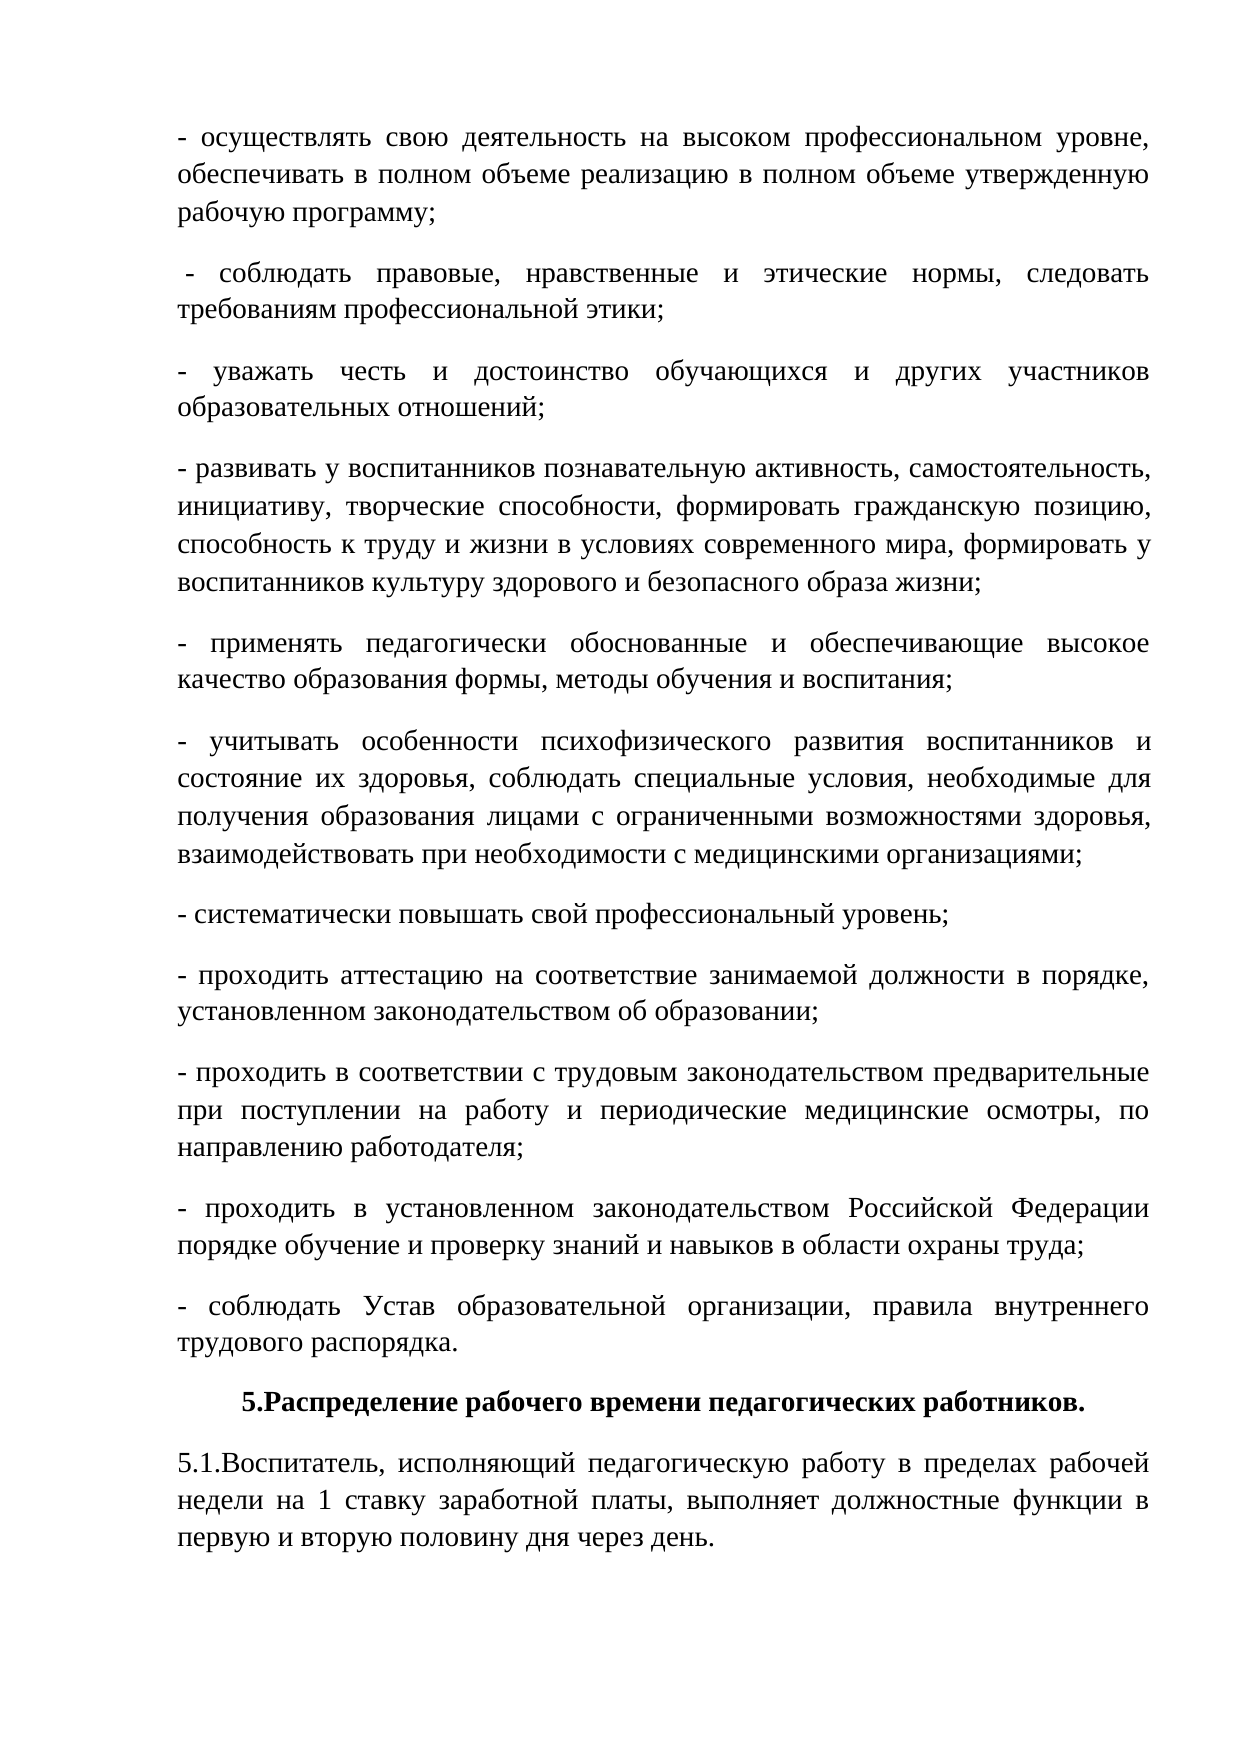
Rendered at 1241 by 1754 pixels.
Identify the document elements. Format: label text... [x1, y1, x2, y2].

text - проходить в установленном законодательством Российской Федерации порядке обучение и проверку знаний и навыков в области охраны труда; [177, 1191, 1150, 1261]
text - соблюдать Устав образовательной организации, правила внутреннего трудового распорядка. [177, 1288, 1150, 1358]
text - соблюдать правовые, нравственные и этические нормы, следовать требованиям профессиональной этики; [177, 255, 1150, 325]
list развивать у воспитанников познавательную активность, самостоятельность, инициативу, творческие способности, формировать гражданскую позицию, способность к труду и жизни в условиях современного мира, формировать у воспитанников культуру здорового и безопасного образа жизни; [177, 450, 1152, 597]
text - учитывать особенности психофизического развития воспитанников и состояние их здоровья, соблюдать специальные условия, необходимые для получения образования лицами с ограниченными возможностями здоровья, взаимодействовать при необходимости с медицинскими организациями; [177, 723, 1152, 869]
text - систематически повышать свой профессиональный уровень; [177, 896, 1152, 929]
text 5.Распределение рабочего времени педагогических работников. [150, 1384, 1177, 1417]
text - уважать честь и достоинство обучающихся и других участников образовательных отношений; [177, 353, 1150, 422]
text - проходить аттестацию на соответствие занимаемой должности в порядке, установленном законодательством об образовании; [177, 957, 1150, 1027]
list осуществлять свою деятельность на высоком профессиональном уровне, обеспечивать в полном объеме реализацию в полном объеме утвержденную рабочую программу; [177, 119, 1150, 227]
text 5.1.Воспитатель, исполняющий педагогическую работу в пределах рабочей недели на 1 ставку заработной платы, выполняет должностные функции в первую и вторую половину дня через день. [177, 1445, 1150, 1553]
list применять педагогически обоснованные и обеспечивающие высокое качество образования формы, методы обучения и воспитания; [177, 625, 1150, 695]
text - проходить в соответствии с трудовым законодательством предварительные при поступлении на работу и периодические медицинские осмотры, по направлению работодателя; [177, 1054, 1150, 1163]
